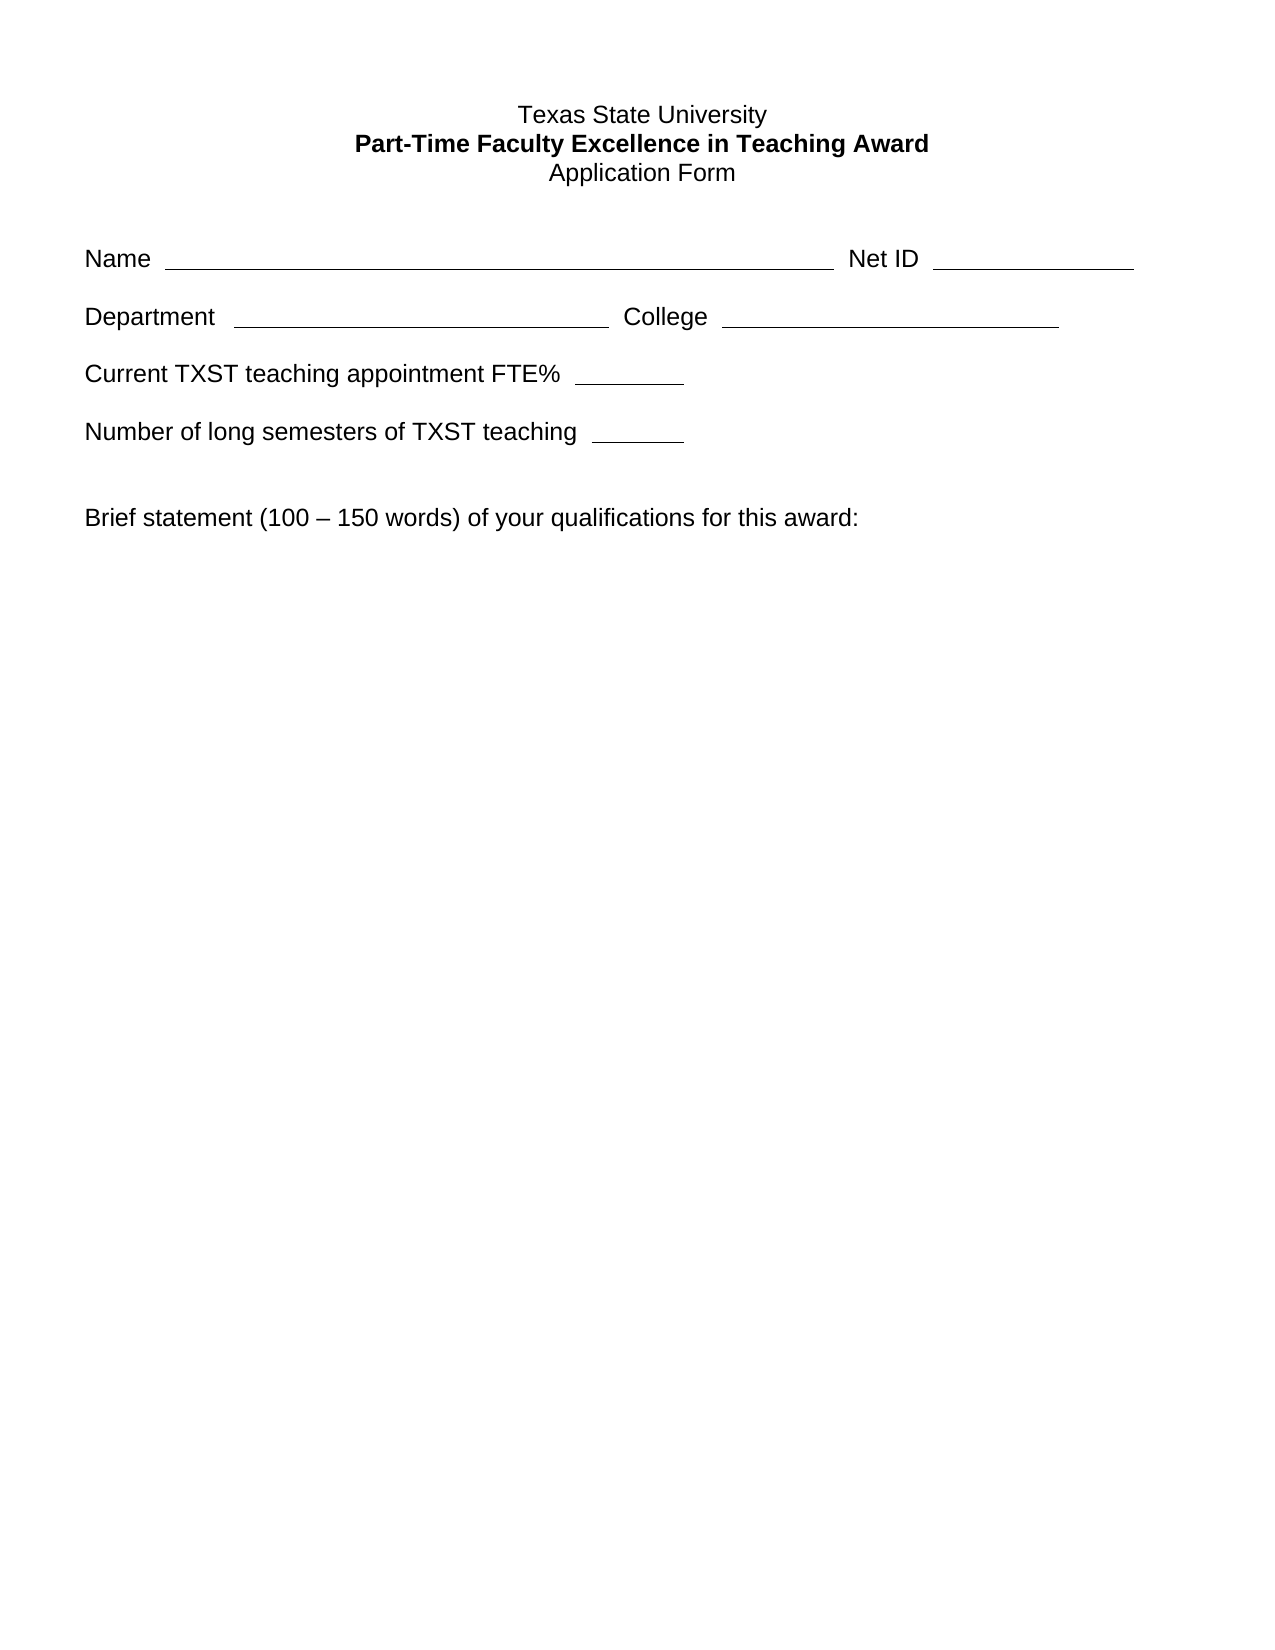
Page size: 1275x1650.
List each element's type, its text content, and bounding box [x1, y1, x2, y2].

text Part-Time Faculty Excellence in Teaching Award [84, 129, 1200, 158]
list Number of long semesters of TXST teaching [84, 417, 1200, 446]
list Name Net ID [84, 244, 1200, 273]
list Current TXST teaching appointment FTE% [84, 359, 1200, 388]
text Texas State University [84, 101, 1200, 129]
text Application Form [84, 158, 1200, 187]
list Department College [84, 302, 1200, 331]
list Brief statement (100 – 150 words) of your qualifications for this award: [84, 503, 1200, 532]
